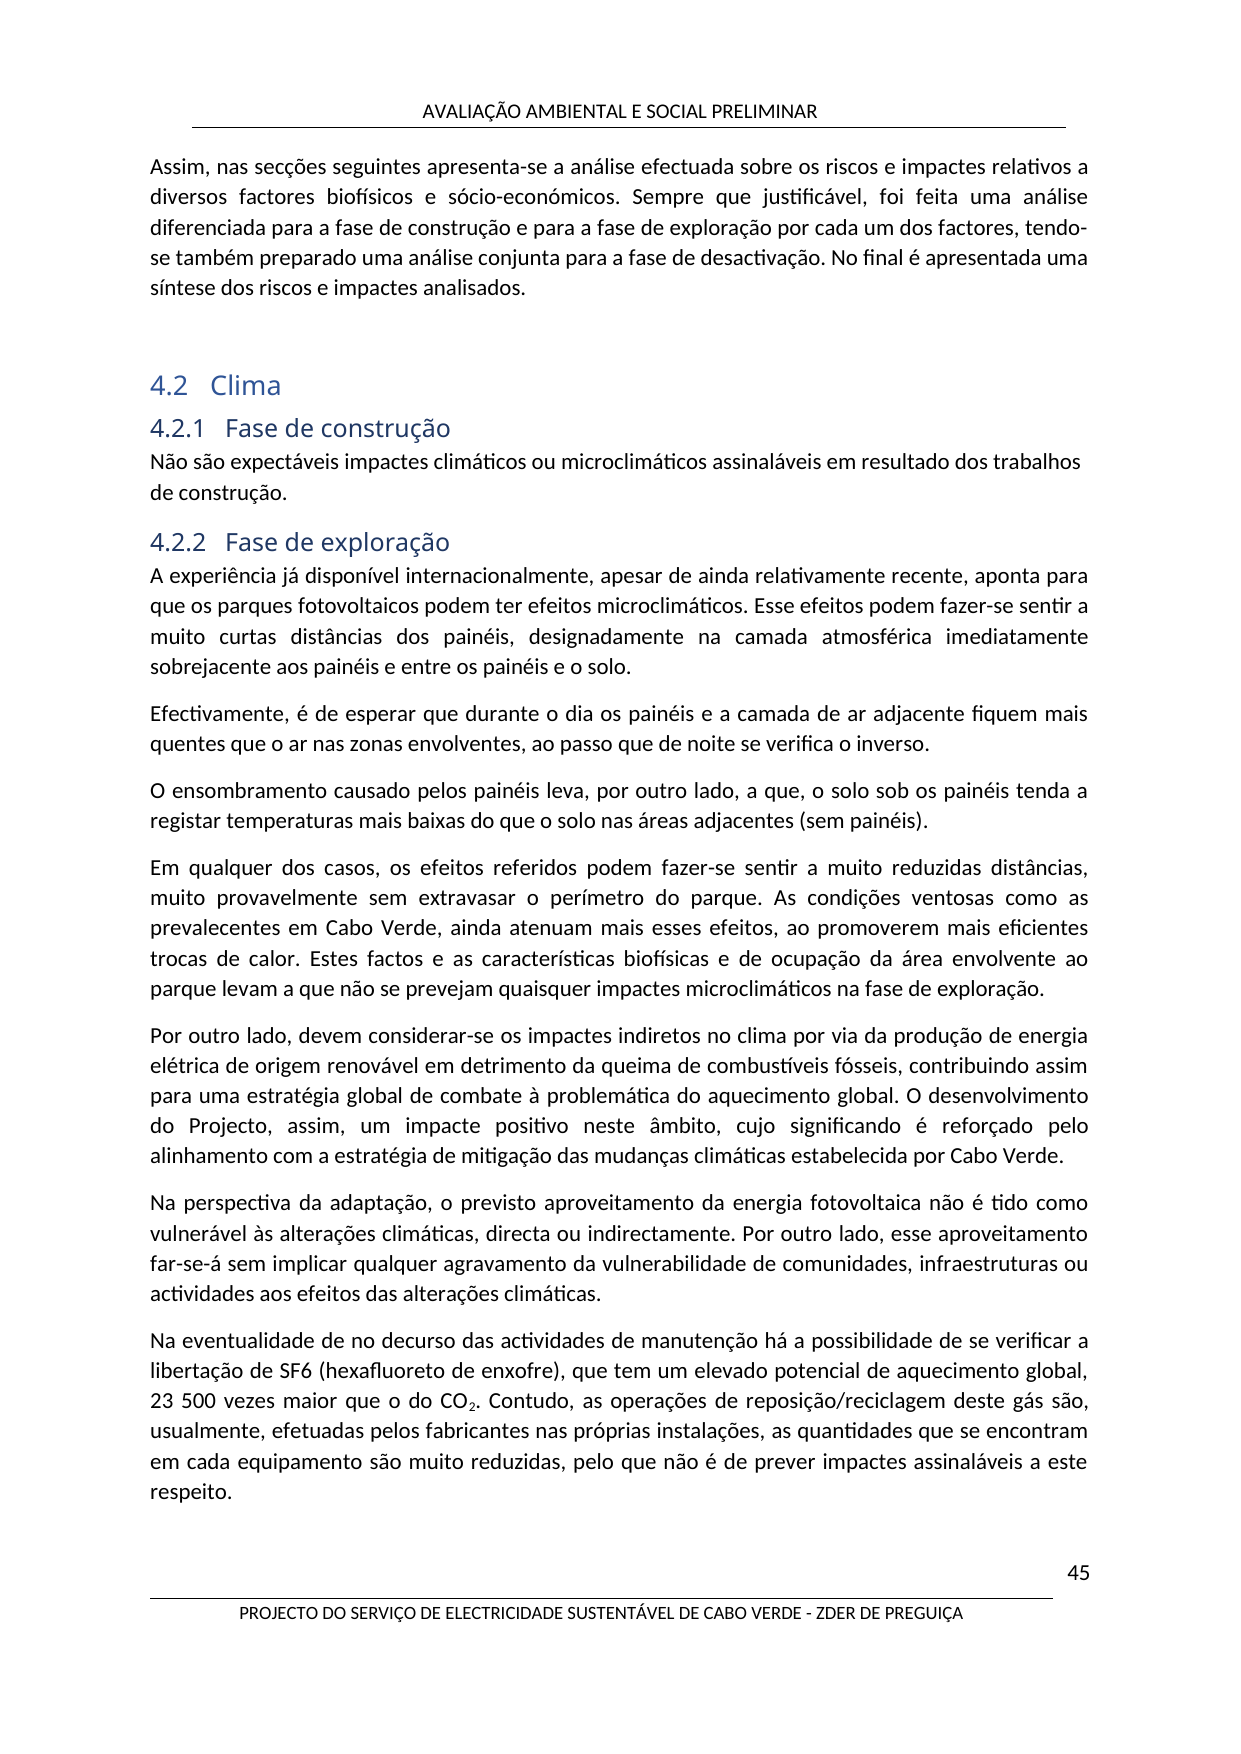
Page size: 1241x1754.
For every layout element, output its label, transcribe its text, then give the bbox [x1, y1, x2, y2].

text Por outro lado, devem considerar-se os impactes indiretos no clima por via da produção de energia elétrica de origem renovável em detrimento da queima de combustíveis fósseis, contribuindo assim para uma estratégia global de combate à problemática do aquecimento global. O desenvolvimento do Projecto, assim, um impacte positivo neste âmbito, cujo significando é reforçado pelo alinhamento com a estratégia de mitigação das mudanças climáticas estabelecida por Cabo Verde. [150, 1021, 1090, 1169]
subtitle Fase de construção [150, 411, 1090, 445]
text Em qualquer dos casos, os efeitos referidos podem fazer-se sentir a muito reduzidas distâncias, muito provavelmente sem extravasar o perímetro do parque. As condições ventosas como as prevalecentes em Cabo Verde, ainda atenuam mais esses efeitos, ao promoverem mais eficientes trocas de calor. Estes factos e as características biofísicas e de ocupação da área envolvente ao parque levam a que não se prevejam quaisquer impactes microclimáticos na fase de exploração. [150, 853, 1090, 1002]
text Não são expectáveis impactes climáticos ou microclimáticos assinaláveis em resultado dos trabalhos de construção. [150, 447, 1090, 506]
text O ensombramento causado pelos painéis leva, por outro lado, a que, o solo sob os painéis tenda a registar temperaturas mais baixas do que o solo nas áreas adjacentes (sem painéis). [150, 776, 1090, 834]
subtitle Fase de exploração [150, 524, 1090, 559]
subtitle Clima [150, 367, 1090, 404]
text Assim, nas secções seguintes apresenta-se a análise efectuada sobre os riscos e impactes relativos a diversos factores biofísicos e sócio-económicos. Sempre que justificável, foi feita uma análise diferenciada para a fase de construção e para a fase de exploração por cada um dos factores, tendo-se também preparado uma análise conjunta para a fase de desactivação. No final é apresentada uma síntese dos riscos e impactes analisados. [150, 152, 1090, 301]
text Efectivamente, é de esperar que durante o dia os painéis e a camada de ar adjacente fiquem mais quentes que o ar nas zonas envolventes, ao passo que de noite se verifica o inverso. [150, 699, 1090, 757]
text Na perspectiva da adaptação, o previsto aproveitamento da energia fotovoltaica não é tido como vulnerável às alterações climáticas, directa ou indirectamente. Por outro lado, esse aproveitamento far-se-á sem implicar qualquer agravamento da vulnerabilidade de comunidades, infraestruturas ou actividades aos efeitos das alterações climáticas. [150, 1188, 1090, 1307]
text A experiência já disponível internacionalmente, apesar de ainda relativamente recente, aponta para que os parques fotovoltaicos podem ter efeitos microclimáticos. Esse efeitos podem fazer-se sentir a muito curtas distâncias dos painéis, designadamente na camada atmosférica imediatamente sobrejacente aos painéis e entre os painéis e o solo. [150, 561, 1090, 680]
text Na eventualidade de no decurso das actividades de manutenção há a possibilidade de se verificar a libertação de SF6 (hexafluoreto de enxofre), que tem um elevado potencial de aquecimento global, 23 500 vezes maior que o do CO2. Contudo, as operações de reposição/reciclagem deste gás são, usualmente, efetuadas pelos fabricantes nas próprias instalações, as quantidades que se encontram em cada equipamento são muito reduzidas, pelo que não é de prever impactes assinaláveis a este respeito. [150, 1326, 1090, 1505]
